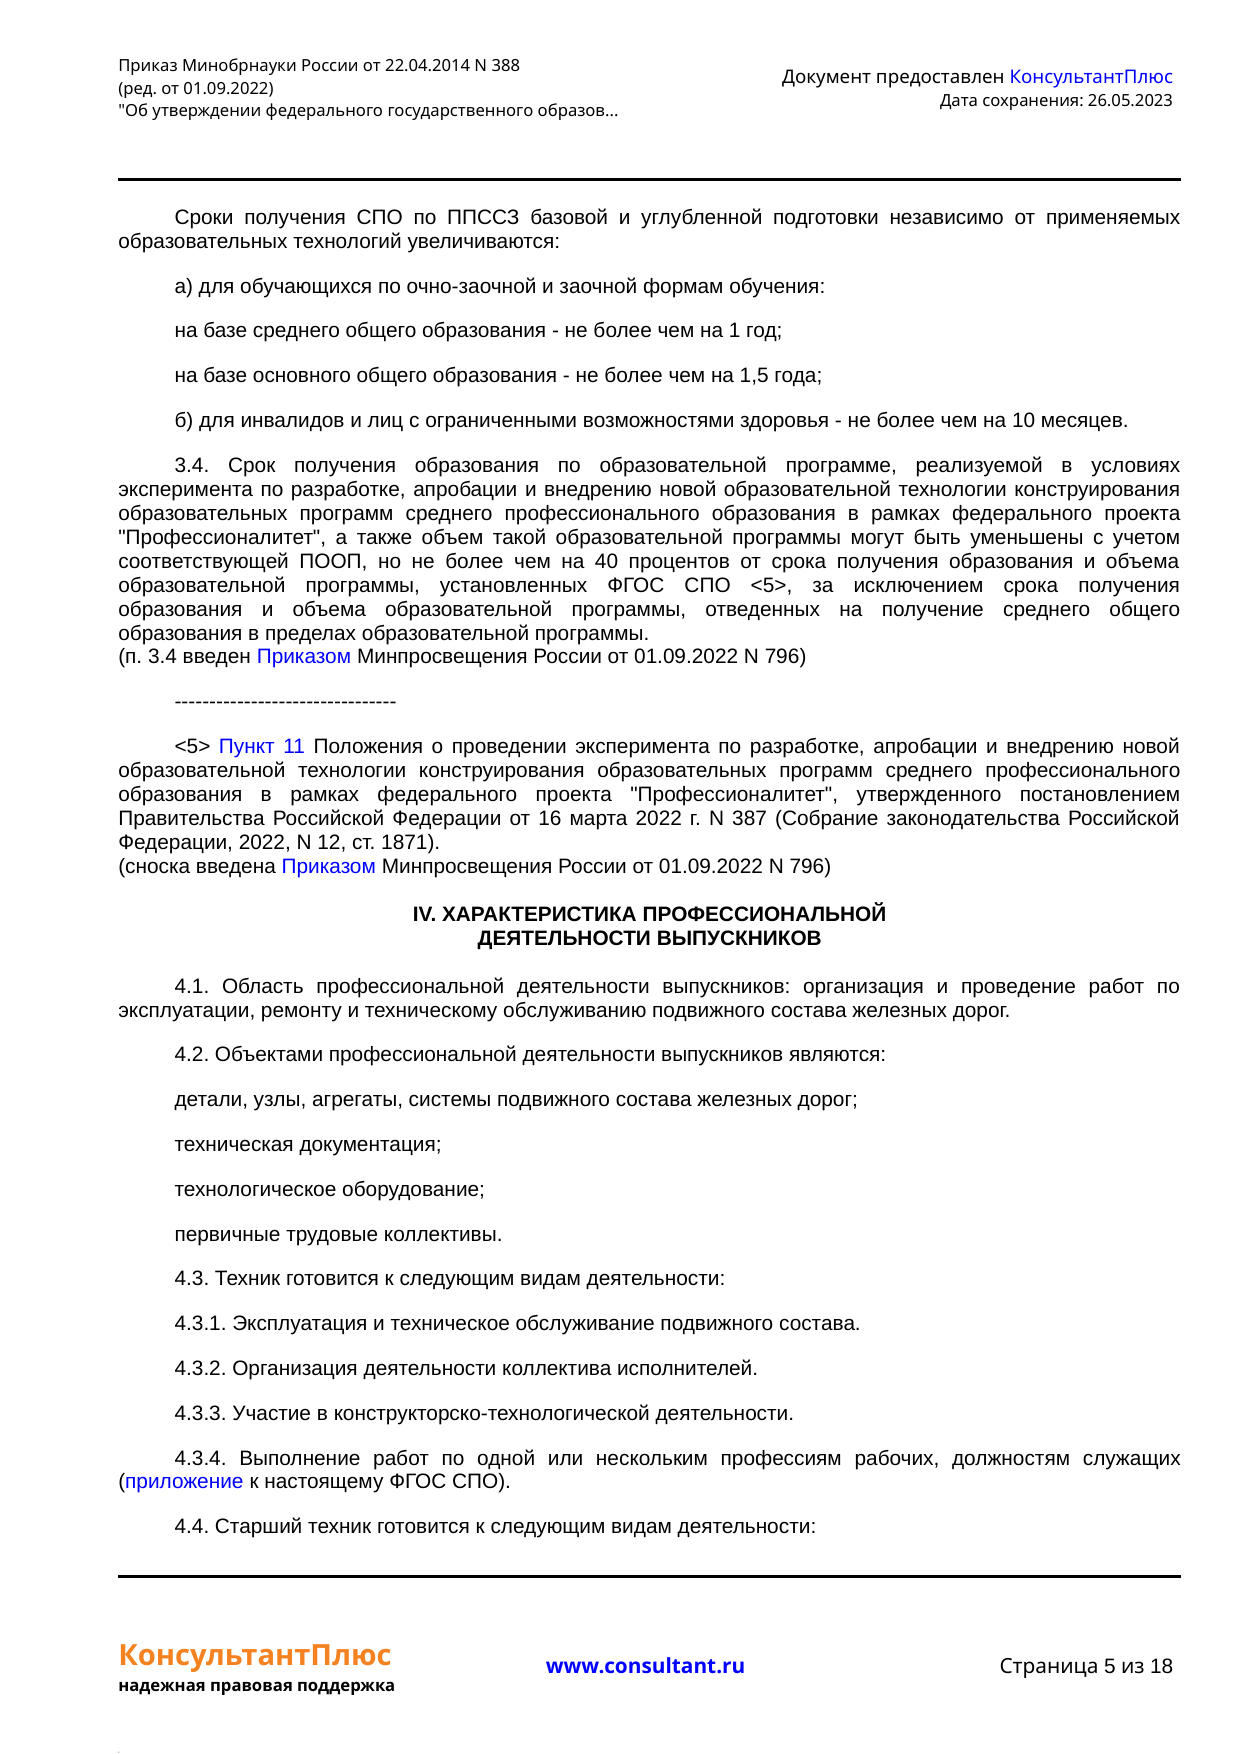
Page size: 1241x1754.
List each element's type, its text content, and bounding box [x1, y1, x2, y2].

text 3.4. Срок получения образования по образовательной программе, реализуемой в условиях эксперимента по разработке, апробации и внедрению новой образовательной технологии конструирования образовательных программ среднего профессионального образования в рамках федерального проекта "Профессионалитет", а также объем такой образовательной программы могут быть уменьшены с учетом соответствующей ПООП, но не более чем на 40 процентов от срока получения образования и объема образовательной программы, установленных ФГОС СПО <5>, за исключением срока получения образования и объема образовательной программы, отведенных на получение среднего общего образования в пределах образовательной программы. [118, 453, 1181, 644]
text на базе среднего общего образования - не более чем на 1 год; [118, 318, 1181, 342]
text 4.3. Техник готовится к следующим видам деятельности: [118, 1266, 1181, 1290]
text Сроки получения СПО по ППССЗ базовой и углубленной подготовки независимо от применяемых образовательных технологий увеличиваются: [118, 205, 1181, 253]
text 4.3.2. Организация деятельности коллектива исполнителей. [118, 1356, 1181, 1380]
text <5> Пункт 11 Положения о проведении эксперимента по разработке, апробации и внедрению новой образовательной технологии конструирования образовательных программ среднего профессионального образования в рамках федерального проекта "Профессионалитет", утвержденного постановлением Правительства Российской Федерации от 16 марта 2022 г. N 387 (Собрание законодательства Российской Федерации, 2022, N 12, ст. 1871). [118, 734, 1181, 854]
text (сноска введена Приказом Минпросвещения России от 01.09.2022 N 796) [118, 854, 1181, 878]
title ДЕЯТЕЛЬНОСТИ ВЫПУСКНИКОВ [118, 926, 1181, 949]
text (п. 3.4 введен Приказом Минпросвещения России от 01.09.2022 N 796) [118, 644, 1181, 668]
text -------------------------------- [118, 689, 1181, 713]
text 4.2. Объектами профессиональной деятельности выпускников являются: [118, 1042, 1181, 1066]
text 4.4. Старший техник готовится к следующим видам деятельности: [118, 1514, 1181, 1538]
text б) для инвалидов и лиц с ограниченными возможностями здоровья - не более чем на 10 месяцев. [118, 408, 1181, 432]
text на базе основного общего образования - не более чем на 1,5 года; [118, 363, 1181, 387]
text техническая документация; [118, 1132, 1181, 1156]
text 4.1. Область профессиональной деятельности выпускников: организация и проведение работ по эксплуатации, ремонту и техническому обслуживанию подвижного состава железных дорог. [118, 973, 1181, 1021]
text детали, узлы, агрегаты, системы подвижного состава железных дорог; [118, 1087, 1181, 1111]
text 4.3.4. Выполнение работ по одной или нескольким профессиям рабочих, должностям служащих (приложение к настоящему ФГОС СПО). [118, 1445, 1181, 1493]
text первичные трудовые коллективы. [118, 1221, 1181, 1245]
title IV. ХАРАКТЕРИСТИКА ПРОФЕССИОНАЛЬНОЙ [118, 902, 1181, 926]
text технологическое оборудование; [118, 1177, 1181, 1201]
text 4.3.1. Эксплуатация и техническое обслуживание подвижного состава. [118, 1311, 1181, 1335]
text 4.3.3. Участие в конструкторско-технологической деятельности. [118, 1401, 1181, 1424]
text а) для обучающихся по очно-заочной и заочной формам обучения: [118, 273, 1181, 297]
